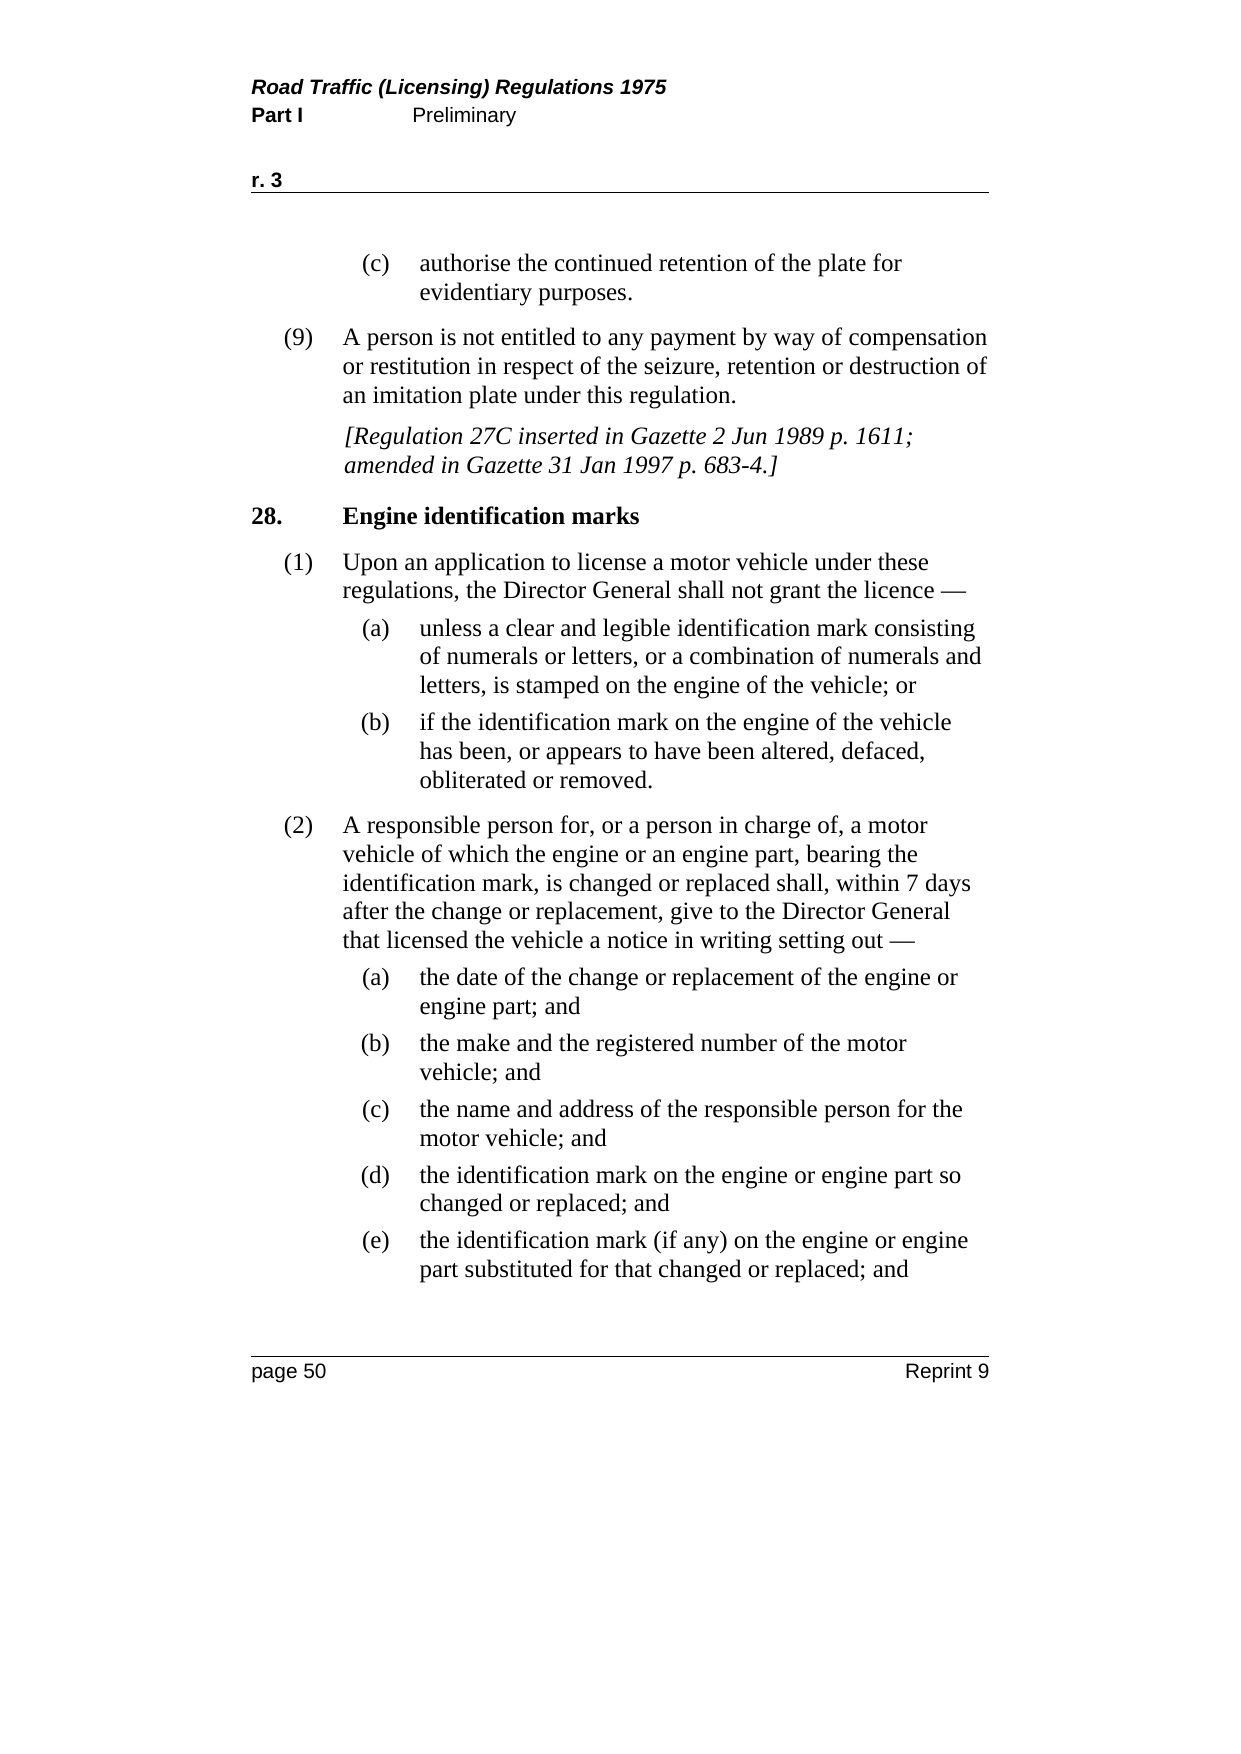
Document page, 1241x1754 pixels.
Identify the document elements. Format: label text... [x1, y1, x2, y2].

text (c) the name and address of the responsible person for the motor vehicle; and [251, 1094, 989, 1151]
text (e) the identification mark (if any) on the engine or engine part substituted for that changed or replaced; and [251, 1226, 989, 1283]
text (1) Upon an application to license a motor vehicle under these regulations, the Director General shall not grant the licence — [251, 547, 989, 604]
text (9) A person is not entitled to any payment by way of compensation or restitution in respect of the seizure, retention or destruction of an imitation plate under this regulation. [251, 322, 989, 408]
subtitle 28. Engine identification marks [251, 501, 989, 530]
text (d) the identification mark on the engine or engine part so changed or replaced; and [251, 1160, 989, 1217]
text (b) the make and the registered number of the motor vehicle; and [251, 1028, 989, 1086]
text (a) the date of the change or replacement of the engine or engine part; and [251, 962, 989, 1020]
text (2) A responsible person for, or a person in charge of, a motor vehicle of which the engine or an engine part, bearing the identification mark, is changed or replaced shall, within 7 days after the change or replacement, give to the Director General that licensed the vehicle a notice in writing setting out — [251, 810, 989, 954]
text [Regulation 27C inserted in Gazette 2 Jun 1989 p. 1611; amended in Gazette 31 Jan 1997 p. 683-4.] [251, 421, 989, 478]
text (a) unless a clear and legible identification mark consisting of numerals or letters, or a combination of numerals and letters, is stamped on the engine of the vehicle; or [251, 613, 989, 699]
text (c) authorise the continued retention of the plate for evidentiary purposes. [251, 248, 989, 306]
text (b) if the identification mark on the engine of the vehicle has been, or appears to have been altered, defaced, obliterated or removed. [251, 707, 989, 793]
